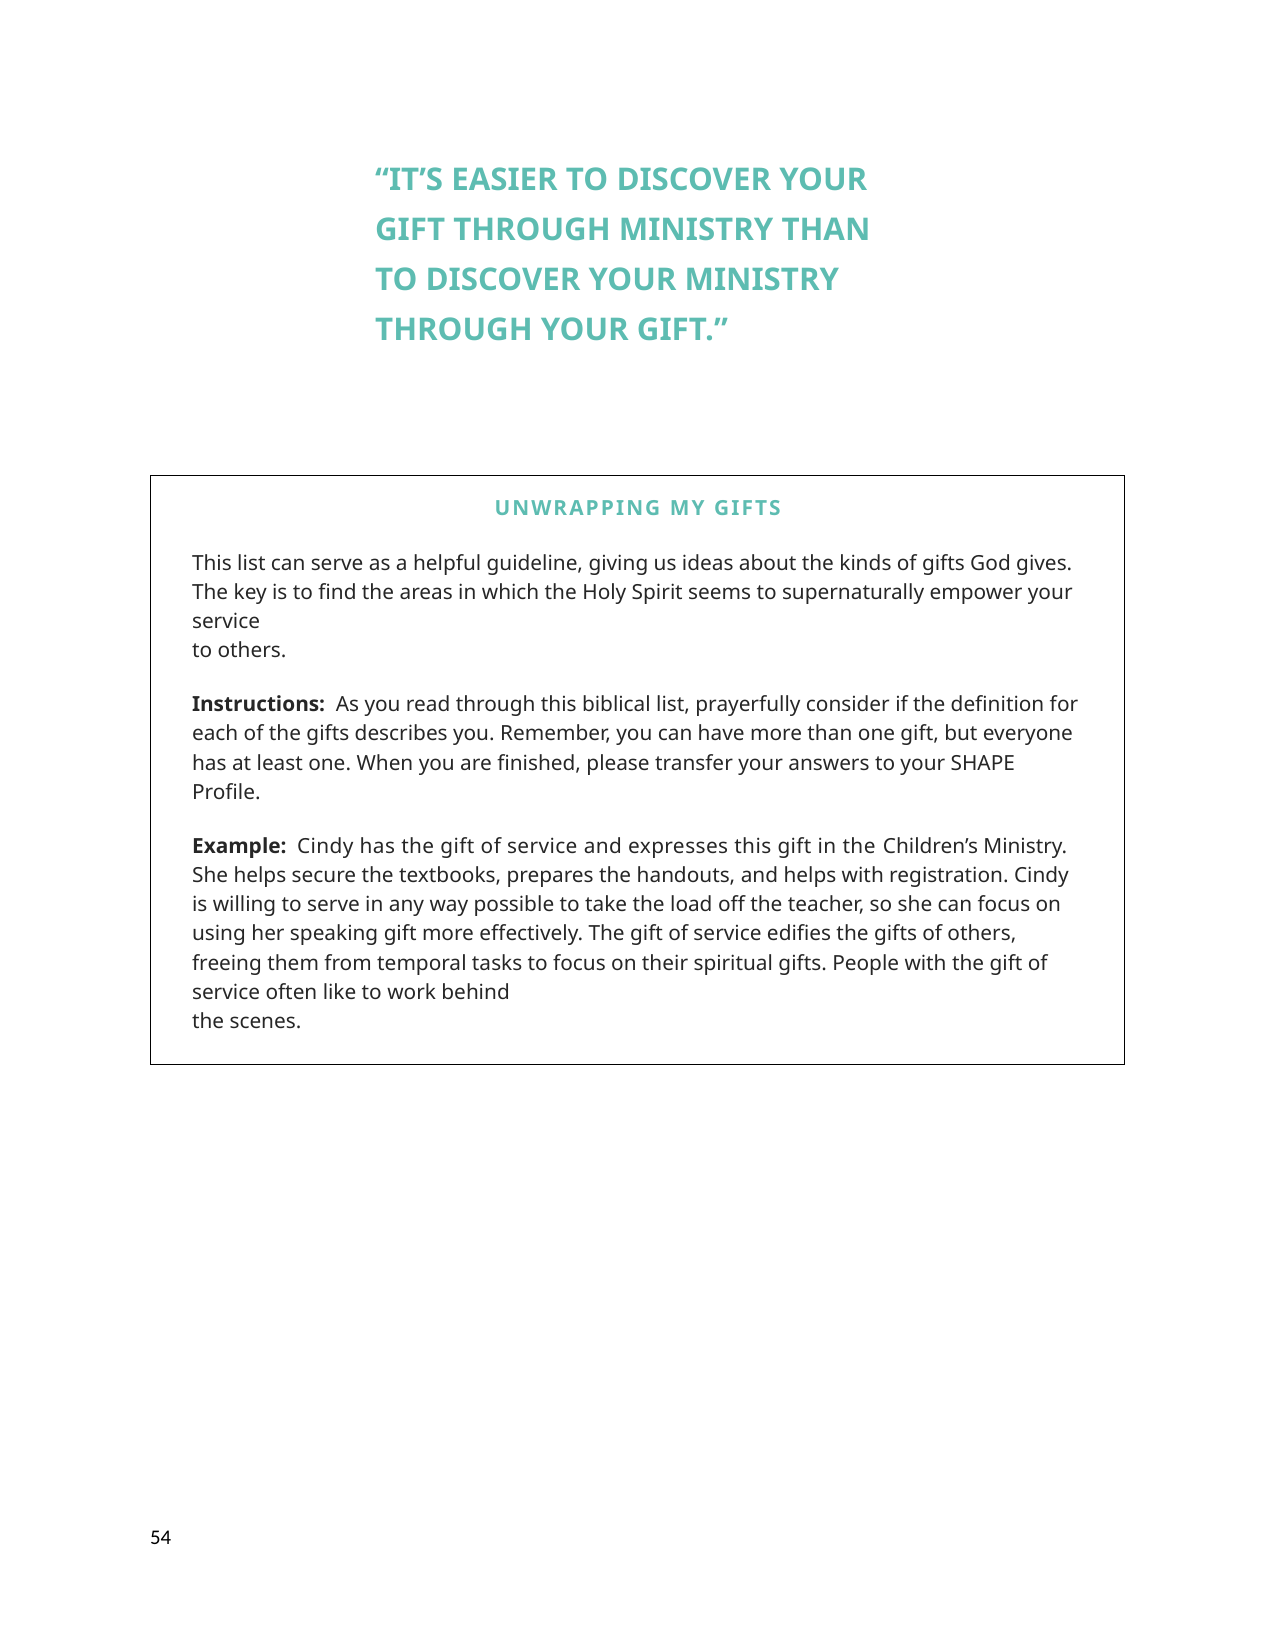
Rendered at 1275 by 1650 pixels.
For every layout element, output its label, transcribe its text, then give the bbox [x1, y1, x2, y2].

table_header UNWRAPPING MY GIFTS This list can serve as a helpful guideline, giving us ideas about the kinds of gifts God gives. The key is to find the areas in which the Holy Spirit seems to supernaturally empower your service to others. Instructions: As you read through this biblical list, prayerfully consider if the definition for each of the gifts describes you. Remember, you can have more than one gift, but everyone has at least one. When you are finished, please transfer your answers to your SHAPE Profile. Example: Cindy has the gift of service and expresses this gift in the Children’s Ministry. She helps secure the textbooks, prepares the handouts, and helps with registration. Cindy is willing to serve in any way possible to take the load off the teacher, so she can focus on using her speaking gift more effectively. The gift of service edifies the gifts of others, freeing them from temporal tasks to focus on their spiritual gifts. People with the gift of service often like to work behind the scenes. [151, 476, 1124, 1063]
text “IT’S EASIER TO DISCOVER YOUR GIFT THROUGH MINISTRY THAN TO DISCOVER YOUR MINISTRY THROUGH YOUR GIFT.” [375, 150, 900, 350]
